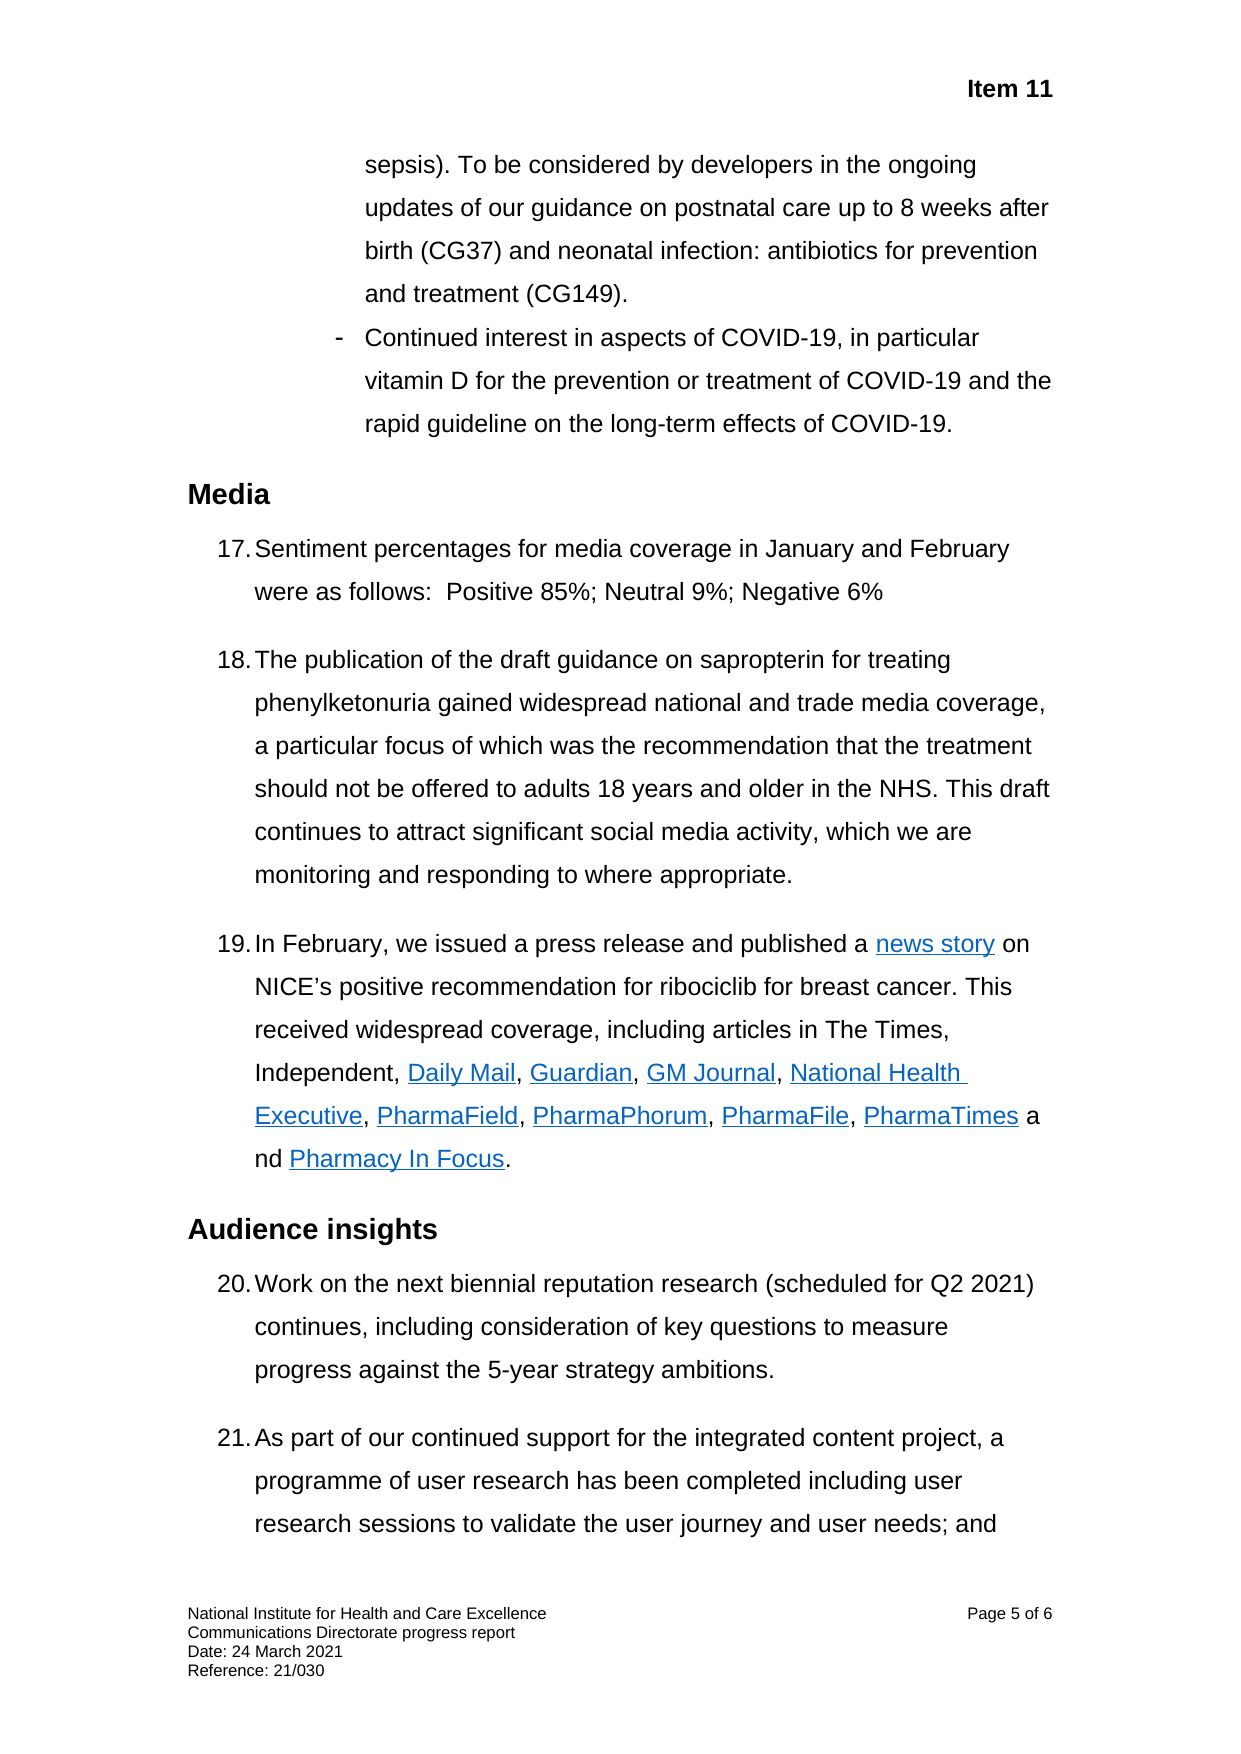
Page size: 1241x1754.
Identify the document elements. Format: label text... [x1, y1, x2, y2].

text Work on the next biennial reputation research (scheduled for Q2 2021) continues, including consideration of key questions to measure progress against the 5-year strategy ambitions. [217, 1269, 1053, 1384]
text Continued interest in aspects of COVID-19, in particular vitamin D for the prevention or treatment of COVID-19 and the rapid guideline on the long-term effects of COVID-19. [335, 322, 1053, 438]
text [217, 1423, 1053, 1538]
text The publication of the draft guidance on sapropterin for treating phenylketonuria gained widespread national and trade media coverage, a particular focus of which was the recommendation that the treatment should not be offered to adults 18 years and older in the NHS. This draft continues to attract significant social media activity, which we are monitoring and responding to where appropriate. [217, 645, 1053, 889]
subtitle Audience insights [187, 1212, 1053, 1246]
text In February, we issued a press release and published a news story on NICE’s positive recommendation for ribociclib for breast cancer. This received widespread coverage, including articles in The Times, Independent, Daily Mail, Guardian, GM Journal, National Health Executive, PharmaField, PharmaPhorum, PharmaFile, PharmaTimes and Pharmacy In Focus. [217, 928, 1053, 1173]
subtitle Media [187, 477, 1053, 511]
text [335, 150, 1053, 308]
text Sentiment percentages for media coverage in January and February were as follows: Positive 85%; Neutral 9%; Negative 6% [217, 533, 1053, 605]
